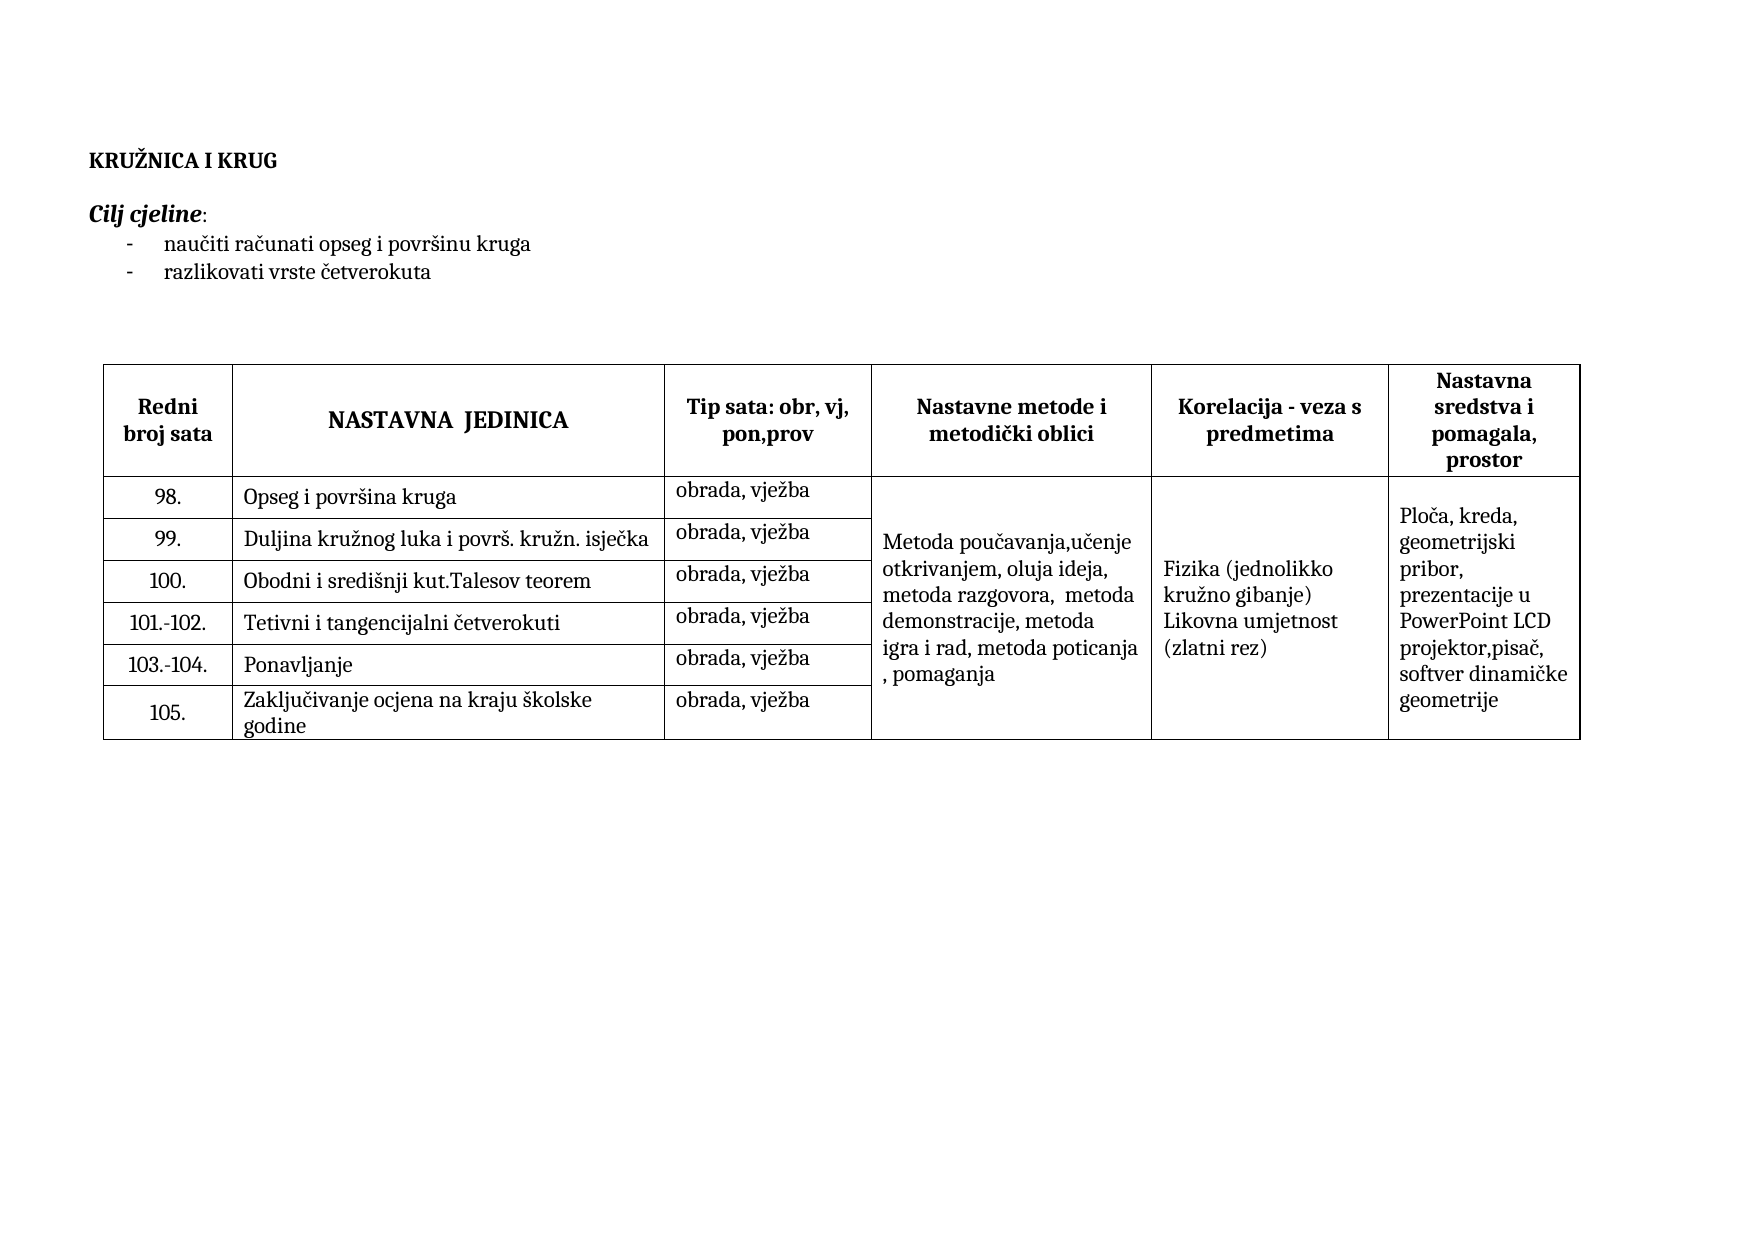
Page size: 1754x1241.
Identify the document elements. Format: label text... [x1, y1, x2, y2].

table_cell Fizika (jednolikko kružno gibanje) Likovna umjetnost (zlatni rez) [1152, 477, 1388, 739]
text Cilj cjeline: [89, 200, 1636, 229]
table_cell 101.-102. [104, 603, 232, 643]
table_cell 98. [104, 477, 232, 518]
table_cell obrada, vježba [665, 603, 871, 643]
table_header Nastavna sredstva i pomagala, prostor [1389, 365, 1579, 476]
table_cell 100. [104, 561, 232, 602]
text KRUŽNICA I KRUG [89, 148, 1636, 174]
table_cell obrada, vježba [665, 519, 871, 560]
table_cell 99. [104, 519, 232, 560]
table_cell 103.-104. [104, 645, 232, 685]
list naučiti računati opseg i površinu kruga [126, 229, 1636, 257]
table_cell Ploča, kreda, geometrijski pribor, prezentacije u PowerPoint LCD projektor,pisač, softver dinamičke geometrije [1389, 477, 1579, 739]
table_header Korelacija - veza s predmetima [1152, 365, 1388, 476]
table_cell Ponavljanje [233, 645, 664, 685]
table_cell Metoda poučavanja,učenje otkrivanjem, oluja ideja, metoda razgovora, metoda demonstracije, metoda igra i rad, metoda poticanja , pomaganja [872, 477, 1151, 739]
table_cell obrada, vježba [665, 686, 871, 739]
table_cell Obodni i središnji kut.Talesov teorem [233, 561, 664, 602]
table_cell Duljina kružnog luka i površ. kružn. isječka [233, 519, 664, 560]
table_cell Tetivni i tangencijalni četverokuti [233, 603, 664, 643]
table_cell 105. [104, 686, 232, 739]
table_header Redni broj sata [104, 365, 232, 476]
table_header Nastavne metode i metodički oblici [872, 365, 1151, 476]
table_cell Zaključivanje ocjena na kraju školske godine [233, 686, 664, 739]
table_header NASTAVNA JEDINICA [233, 365, 664, 476]
list razlikovati vrste četverokuta [126, 257, 1636, 285]
table_cell Opseg i površina kruga [233, 477, 664, 518]
table_header Tip sata: obr, vj, pon,prov [665, 365, 871, 476]
table_cell obrada, vježba [665, 645, 871, 685]
table_cell obrada, vježba [665, 561, 871, 602]
table_cell obrada, vježba [665, 477, 871, 518]
